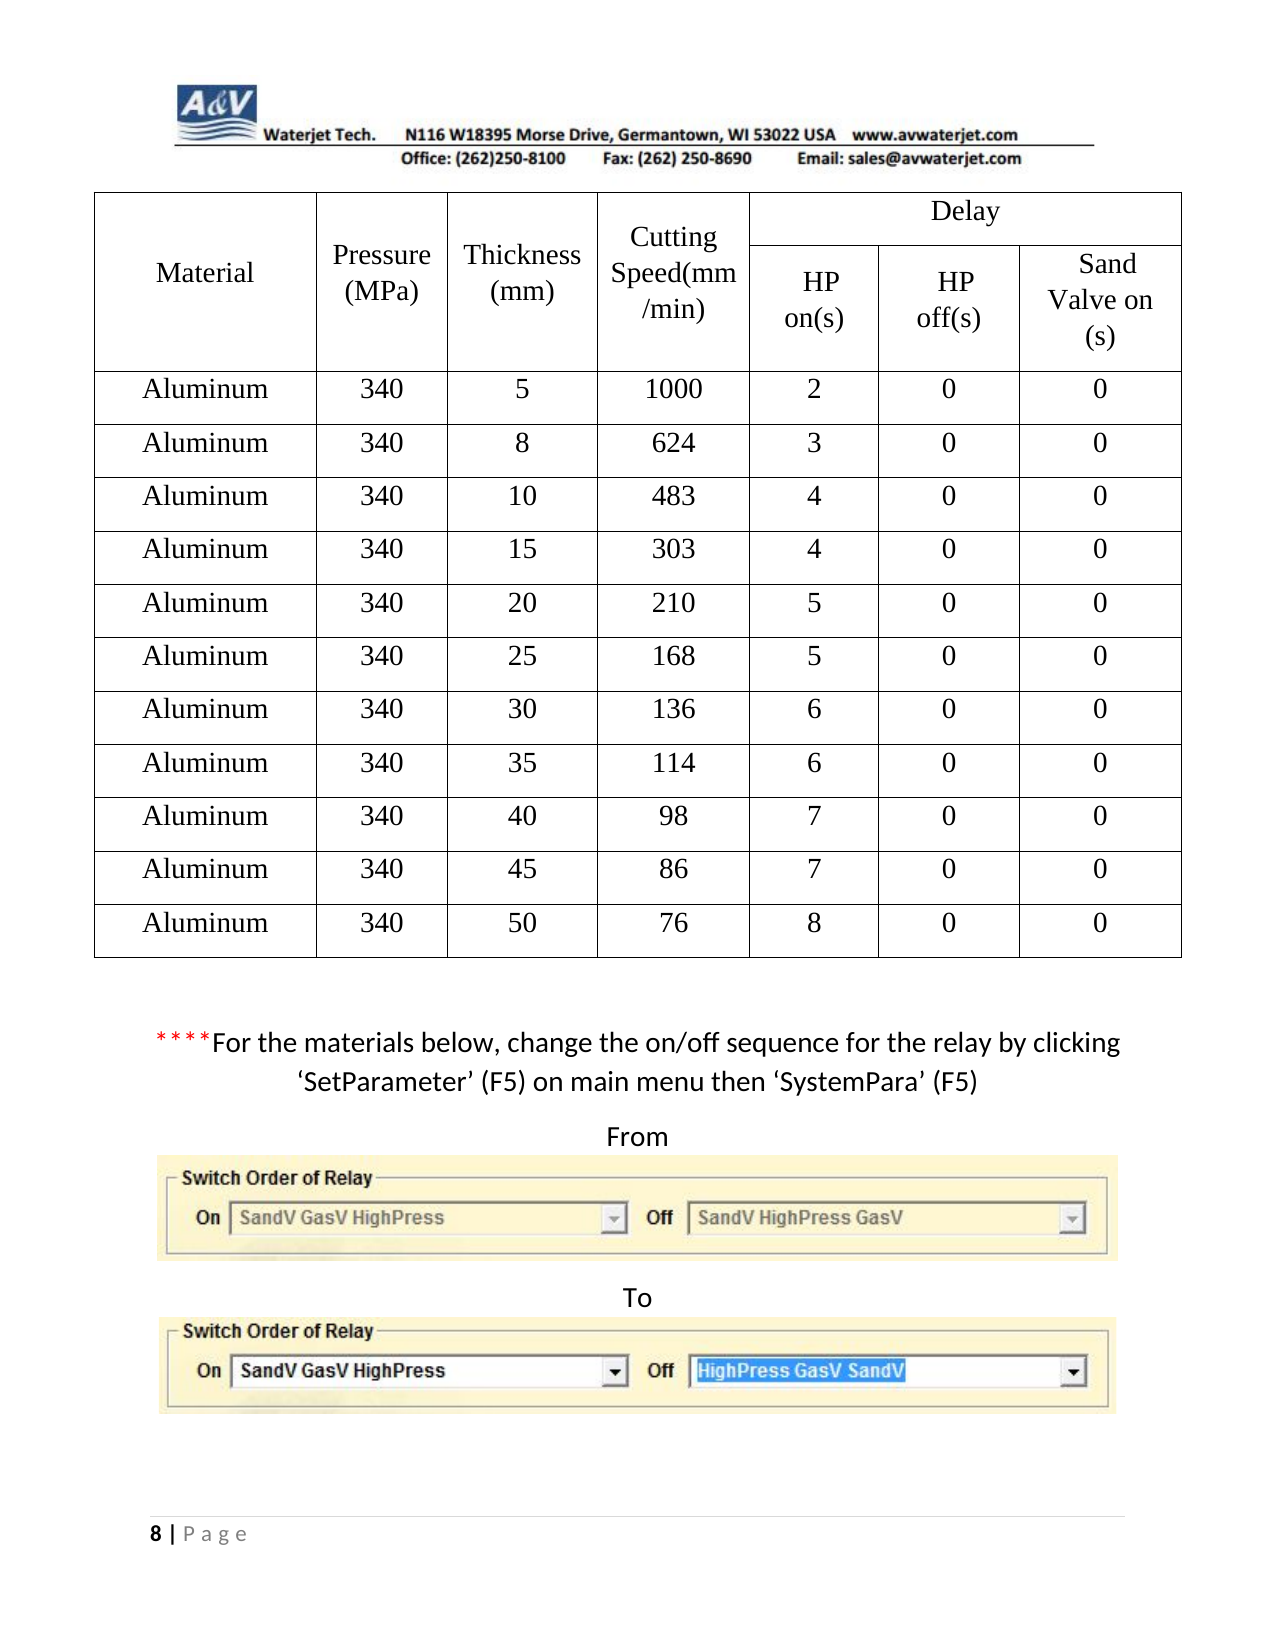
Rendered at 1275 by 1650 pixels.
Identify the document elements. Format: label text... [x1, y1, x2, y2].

table_cell 5 [750, 638, 878, 691]
table_cell 7 [750, 852, 878, 904]
table_cell 340 [317, 692, 447, 744]
table_cell 340 [317, 585, 447, 637]
picture [150, 75, 1125, 192]
table_cell 0 [879, 905, 1019, 957]
table_cell 50 [448, 905, 597, 957]
table_cell 0 [879, 745, 1019, 797]
table_cell 0 [879, 532, 1019, 584]
table_cell Aluminum [95, 852, 316, 904]
table_cell Aluminum [95, 638, 316, 691]
table_cell 5 [448, 372, 597, 424]
table_cell 340 [317, 852, 447, 904]
table_cell 340 [317, 425, 447, 477]
table_cell 340 [317, 532, 447, 584]
table_header Delay [750, 193, 1181, 245]
table_cell 483 [598, 478, 749, 531]
table_cell 0 [879, 425, 1019, 477]
table_cell 40 [448, 798, 597, 851]
table_cell 0 [879, 852, 1019, 904]
table_cell 340 [317, 905, 447, 957]
table_cell HP off(s) [879, 246, 1019, 371]
table_cell 30 [448, 692, 597, 744]
table_cell 1000 [598, 372, 749, 424]
table_header Cutting Speed(mm/min) [598, 193, 749, 371]
text ****For the materials below, change the on/off sequence for the relay by clicking ‘SetParameter’ (F5) on main menu then ‘SystemPara’ (F5) [150, 1024, 1125, 1098]
table_cell 0 [1020, 372, 1181, 424]
table_cell 0 [1020, 478, 1181, 531]
table_header Thickness (mm) [448, 193, 597, 371]
table_cell HP on(s) [750, 246, 878, 371]
table_cell 0 [879, 585, 1019, 637]
table_cell 0 [1020, 852, 1181, 904]
table_cell Aluminum [95, 745, 316, 797]
table_cell 0 [1020, 532, 1181, 584]
table_cell Aluminum [95, 532, 316, 584]
table_cell 6 [750, 745, 878, 797]
table_cell 0 [879, 692, 1019, 744]
table_cell Aluminum [95, 585, 316, 637]
table_cell 0 [879, 798, 1019, 851]
table_cell 136 [598, 692, 749, 744]
table_cell 0 [1020, 745, 1181, 797]
table_cell 5 [750, 585, 878, 637]
table_cell 0 [1020, 905, 1181, 957]
table_cell 0 [879, 478, 1019, 531]
table_cell 76 [598, 905, 749, 957]
table_cell 340 [317, 798, 447, 851]
table_cell 20 [448, 585, 597, 637]
table_cell 340 [317, 372, 447, 424]
table_cell 15 [448, 532, 597, 584]
table_cell 7 [750, 798, 878, 851]
table_cell 114 [598, 745, 749, 797]
table_cell 35 [448, 745, 597, 797]
table_cell 4 [750, 478, 878, 531]
table_cell 10 [448, 478, 597, 531]
table_cell Aluminum [95, 798, 316, 851]
table_header Pressure (MPa) [317, 193, 447, 371]
table_cell 0 [879, 372, 1019, 424]
table_cell Aluminum [95, 478, 316, 531]
table_cell 0 [879, 638, 1019, 691]
table_cell Aluminum [95, 692, 316, 744]
table_cell 8 [750, 905, 878, 957]
table_cell 25 [448, 638, 597, 691]
table_cell 8 [448, 425, 597, 477]
table_cell 3 [750, 425, 878, 477]
table_cell Aluminum [95, 425, 316, 477]
table_cell 2 [750, 372, 878, 424]
table_header Material [95, 193, 316, 371]
table_cell Sand Valve on (s) [1020, 246, 1181, 371]
picture [157, 1155, 1118, 1261]
table_cell 0 [1020, 585, 1181, 637]
table_cell Aluminum [95, 372, 316, 424]
table_cell 0 [1020, 638, 1181, 691]
table_cell 6 [750, 692, 878, 744]
picture [158, 1317, 1117, 1414]
table_cell 168 [598, 638, 749, 691]
table_cell 340 [317, 745, 447, 797]
table_cell 4 [750, 532, 878, 584]
table_cell 45 [448, 852, 597, 904]
table_cell 0 [1020, 798, 1181, 851]
table_cell 0 [1020, 692, 1181, 744]
table_cell Aluminum [95, 905, 316, 957]
table_cell 98 [598, 798, 749, 851]
table_cell 624 [598, 425, 749, 477]
table_cell 340 [317, 638, 447, 691]
table_cell 303 [598, 532, 749, 584]
table_cell 210 [598, 585, 749, 637]
table_cell 0 [1020, 425, 1181, 477]
table_cell 340 [317, 478, 447, 531]
table_cell 86 [598, 852, 749, 904]
